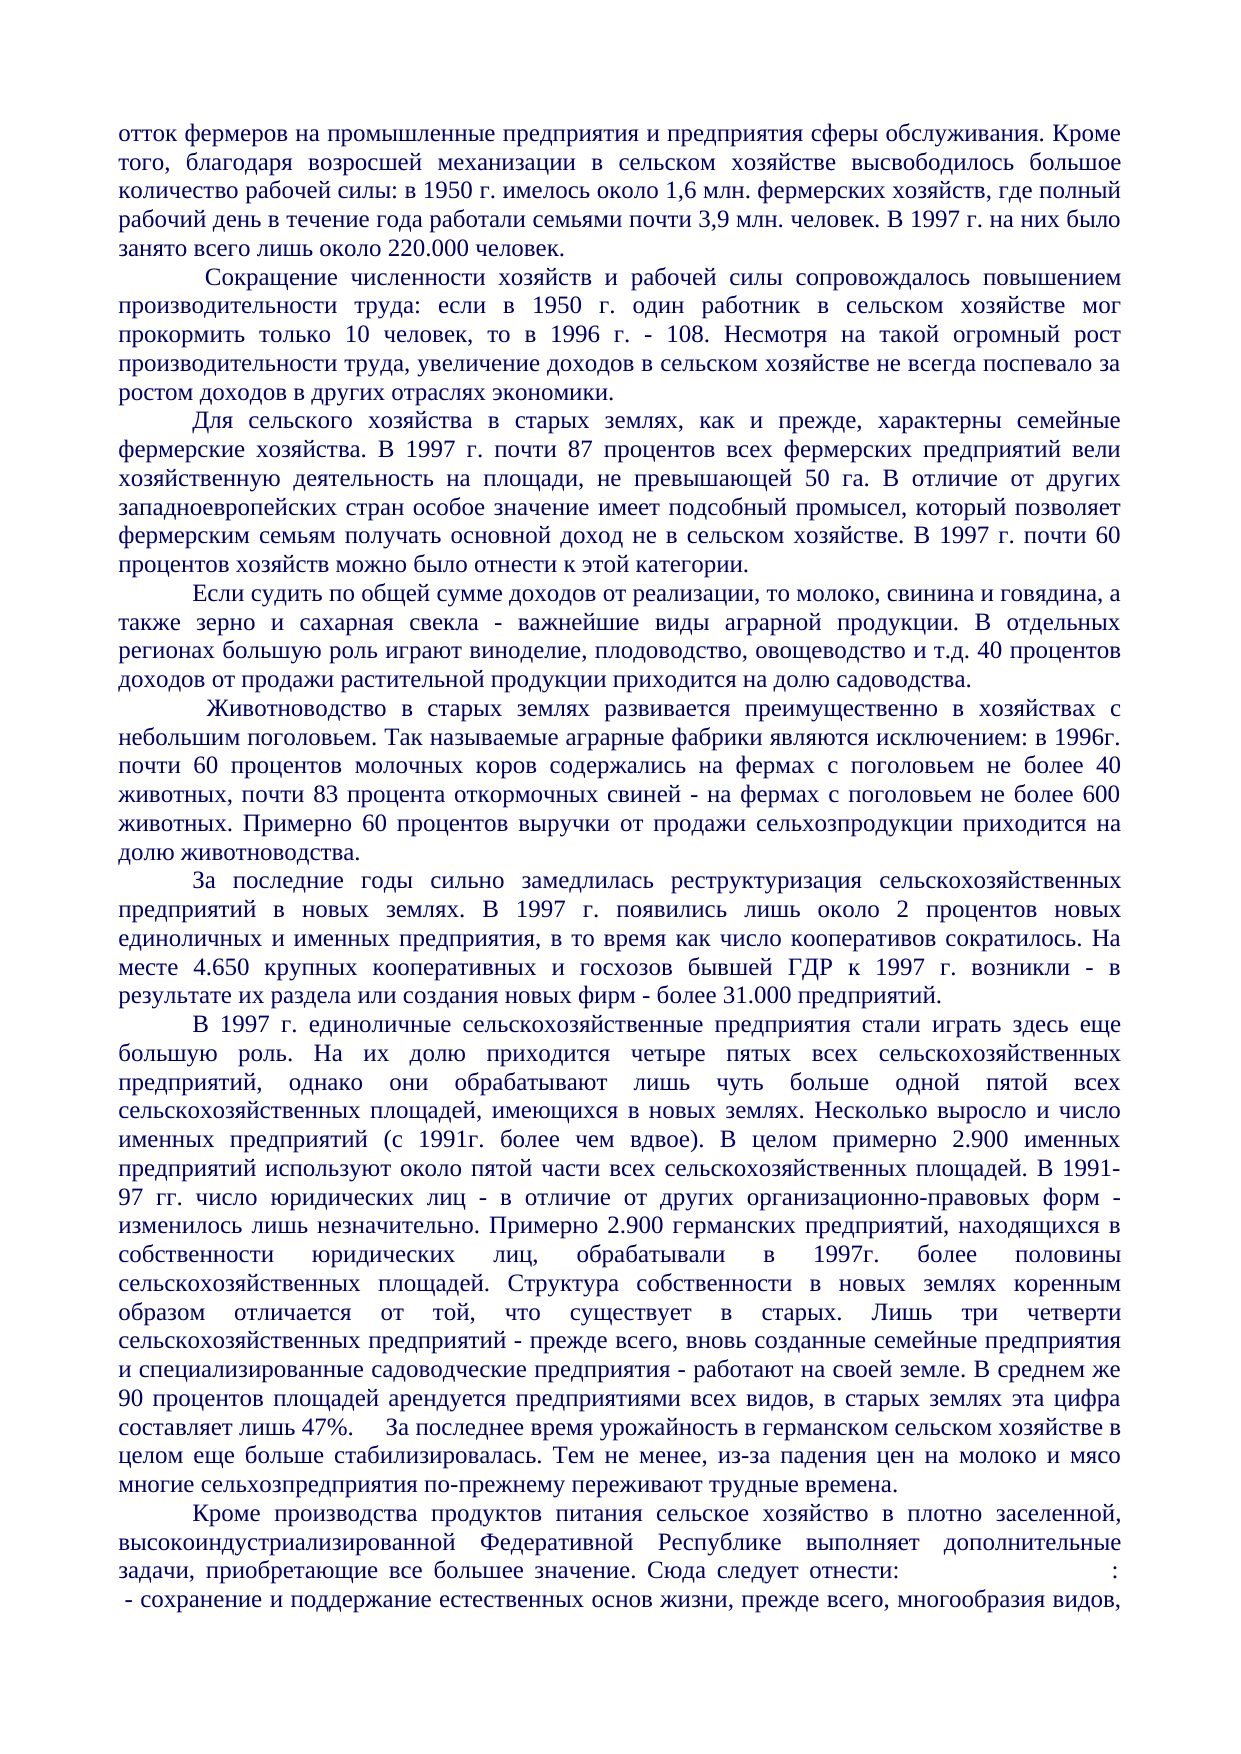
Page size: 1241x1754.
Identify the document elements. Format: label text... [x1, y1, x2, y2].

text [118, 118, 1122, 262]
text Для сельского хозяйства в старых землях, как и прежде, характерны семейные фермерские хозяйства. В 1997 г. почти 87 процентов всех фермерских предприятий вели хозяйственную деятельность на площади, не превышающей 50 га. В отличие от других западноевропейских стран особое значение имеет подсобный промысел, который позволяет фермерским семьям получать основной доход не в сельском хозяйстве. В 1997 г. почти 60 процентов хозяйств можно было отнести к этой категории. [118, 406, 1122, 578]
text В 1997 г. единоличные сельскохозяйственные предприятия стали играть здесь еще большую роль. На их долю приходится четыре пятых всех сельскохозяйственных предприятий, однако они обрабатывают лишь чуть больше одной пятой всех сельскохозяйственных площадей, имеющихся в новых землях. Несколько выросло и число именных предприятий (с 1991г. более чем вдвое). В целом примерно 2.900 именных предприятий используют около пятой части всех сельскохозяйственных площадей. В 1991-97 гг. число юридических лиц - в отличие от других организационно-правовых форм - изменилось лишь незначительно. Примерно 2.900 германских предприятий, находящихся в собственности юридических лиц, обрабатывали в 1997г. более половины сельскохозяйственных площадей. Структура собственности в новых землях коренным образом отличается от той, что существует в старых. Лишь три четверти сельскохозяйственных предприятий - прежде всего, вновь созданные семейные предприятия и специализированные садоводческие предприятия - работают на своей земле. В среднем же 90 процентов площадей арендуется предприятиями всех видов, в старых землях эта цифра составляет лишь 47%. За последнее время урожайность в германском сельском хозяйстве в целом еще больше стабилизировалась. Тем не менее, из-за падения цен на молоко и мясо многие сельхозпредприятия по-прежнему переживают трудные времена. [118, 1009, 1122, 1498]
text Сокращение численности хозяйств и рабочей силы сопровождалось повышением производительности труда: если в 1950 г. один работник в сельском хозяйстве мог прокормить только 10 человек, то в 1996 г. - 108. Несмотря на такой огромный рост производительности труда, увеличение доходов в сельском хозяйстве не всегда поспевало за ростом доходов в других отраслях экономики. [118, 262, 1122, 406]
text Животноводство в старых землях развивается преимущественно в хозяйствах с небольшим поголовьем. Так называемые аграрные фабрики являются исключением: в 1996г. почти 60 процентов молочных коров содержались на фермах с поголовьем не более 40 животных, почти 83 процента откормочных свиней - на фермах с поголовьем не более 600 животных. Примерно 60 процентов выручки от продажи сельхозпродукции приходится на долю животноводства. [118, 693, 1122, 866]
text За последние годы сильно замедлилась реструктуризация сельскохозяйственных предприятий в новых землях. В 1997 г. появились лишь около 2 процентов новых единоличных и именных предприятия, в то время как число кооперативов сократилось. На месте 4.650 крупных кооперативных и госхозов бывшей ГДР к 1997 г. возникли - в результате их раздела или создания новых фирм - более 31.000 предприятий. [118, 866, 1122, 1009]
text Если судить по общей сумме доходов от реализации, то молоко, свинина и говядина, а также зерно и сахарная свекла - важнейшие виды аграрной продукции. В отдельных регионах большую роль играют виноделие, плодоводство, овощеводство и т.д. 40 процентов доходов от продажи растительной продукции приходится на долю садоводства. [118, 578, 1122, 693]
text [118, 1498, 1122, 1613]
